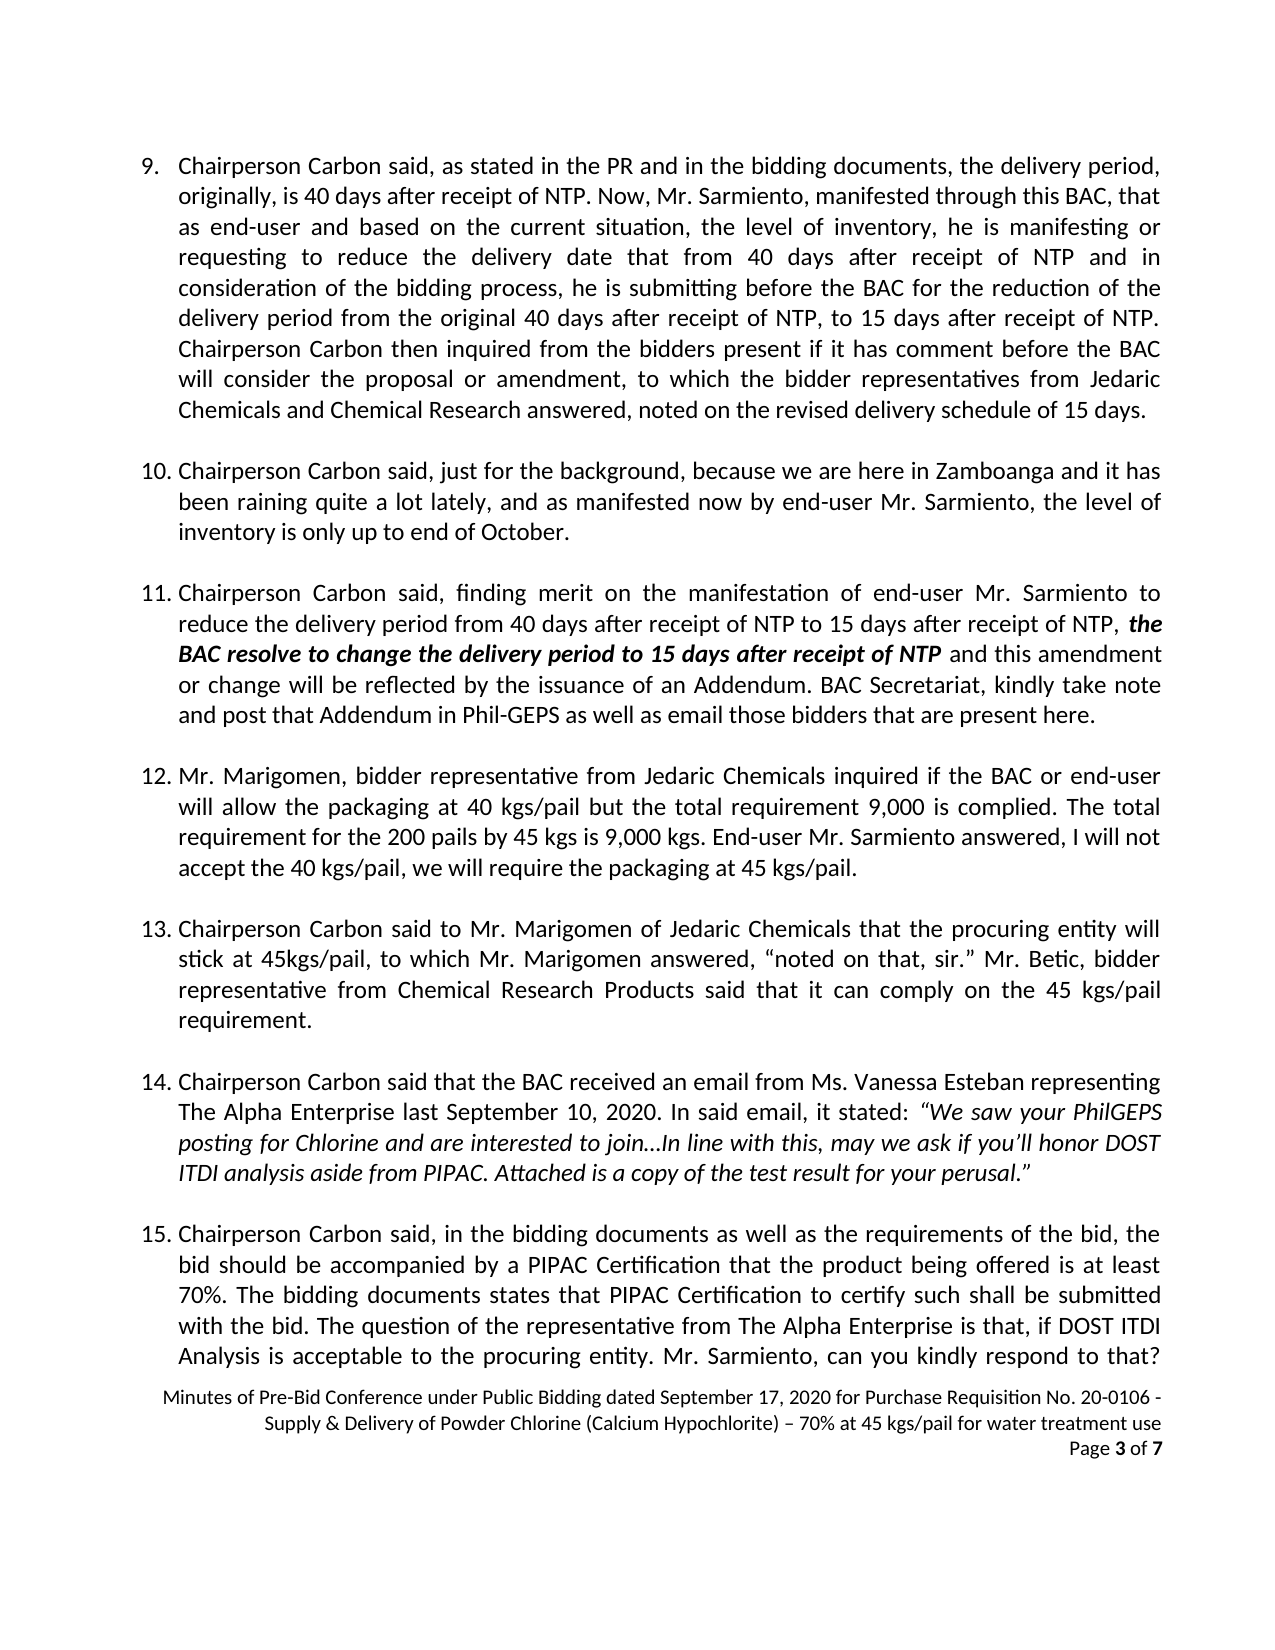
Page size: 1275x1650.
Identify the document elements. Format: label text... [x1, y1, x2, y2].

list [141, 1218, 1162, 1371]
list Chairperson Carbon said to Mr. Marigomen of Jedaric Chemicals that the procuring entity will stick at 45kgs/pail, to which Mr. Marigomen answered, “noted on that, sir.” Mr. Betic, bidder representative from Chemical Research Products said that it can comply on the 45 kgs/pail requirement. [141, 913, 1162, 1035]
list Chairperson Carbon said that the BAC received an email from Ms. Vanessa Esteban representing The Alpha Enterprise last September 10, 2020. In said email, it stated: “We saw your PhilGEPS posting for Chlorine and are interested to join…In line with this, may we ask if you’ll honor DOST ITDI analysis aside from PIPAC. Attached is a copy of the test result for your perusal.” [141, 1066, 1162, 1188]
list Chairperson Carbon said, as stated in the PR and in the bidding documents, the delivery period, originally, is 40 days after receipt of NTP. Now, Mr. Sarmiento, manifested through this BAC, that as end-user and based on the current situation, the level of inventory, he is manifesting or requesting to reduce the delivery date that from 40 days after receipt of NTP and in consideration of the bidding process, he is submitting before the BAC for the reduction of the delivery period from the original 40 days after receipt of NTP, to 15 days after receipt of NTP. Chairperson Carbon then inquired from the bidders present if it has comment before the BAC will consider the proposal or amendment, to which the bidder representatives from Jedaric Chemicals and Chemical Research answered, noted on the revised delivery schedule of 15 days. [141, 150, 1162, 425]
list Chairperson Carbon said, finding merit on the manifestation of end-user Mr. Sarmiento to reduce the delivery period from 40 days after receipt of NTP to 15 days after receipt of NTP, the BAC resolve to change the delivery period to 15 days after receipt of NTP and this amendment or change will be reflected by the issuance of an Addendum. BAC Secretariat, kindly take note and post that Addendum in Phil-GEPS as well as email those bidders that are present here. [141, 577, 1162, 730]
list Mr. Marigomen, bidder representative from Jedaric Chemicals inquired if the BAC or end-user will allow the packaging at 40 kgs/pail but the total requirement 9,000 is complied. The total requirement for the 200 pails by 45 kgs is 9,000 kgs. End-user Mr. Sarmiento answered, I will not accept the 40 kgs/pail, we will require the packaging at 45 kgs/pail. [141, 760, 1162, 882]
list Chairperson Carbon said, just for the background, because we are here in Zamboanga and it has been raining quite a lot lately, and as manifested now by end-user Mr. Sarmiento, the level of inventory is only up to end of October. [141, 455, 1162, 547]
